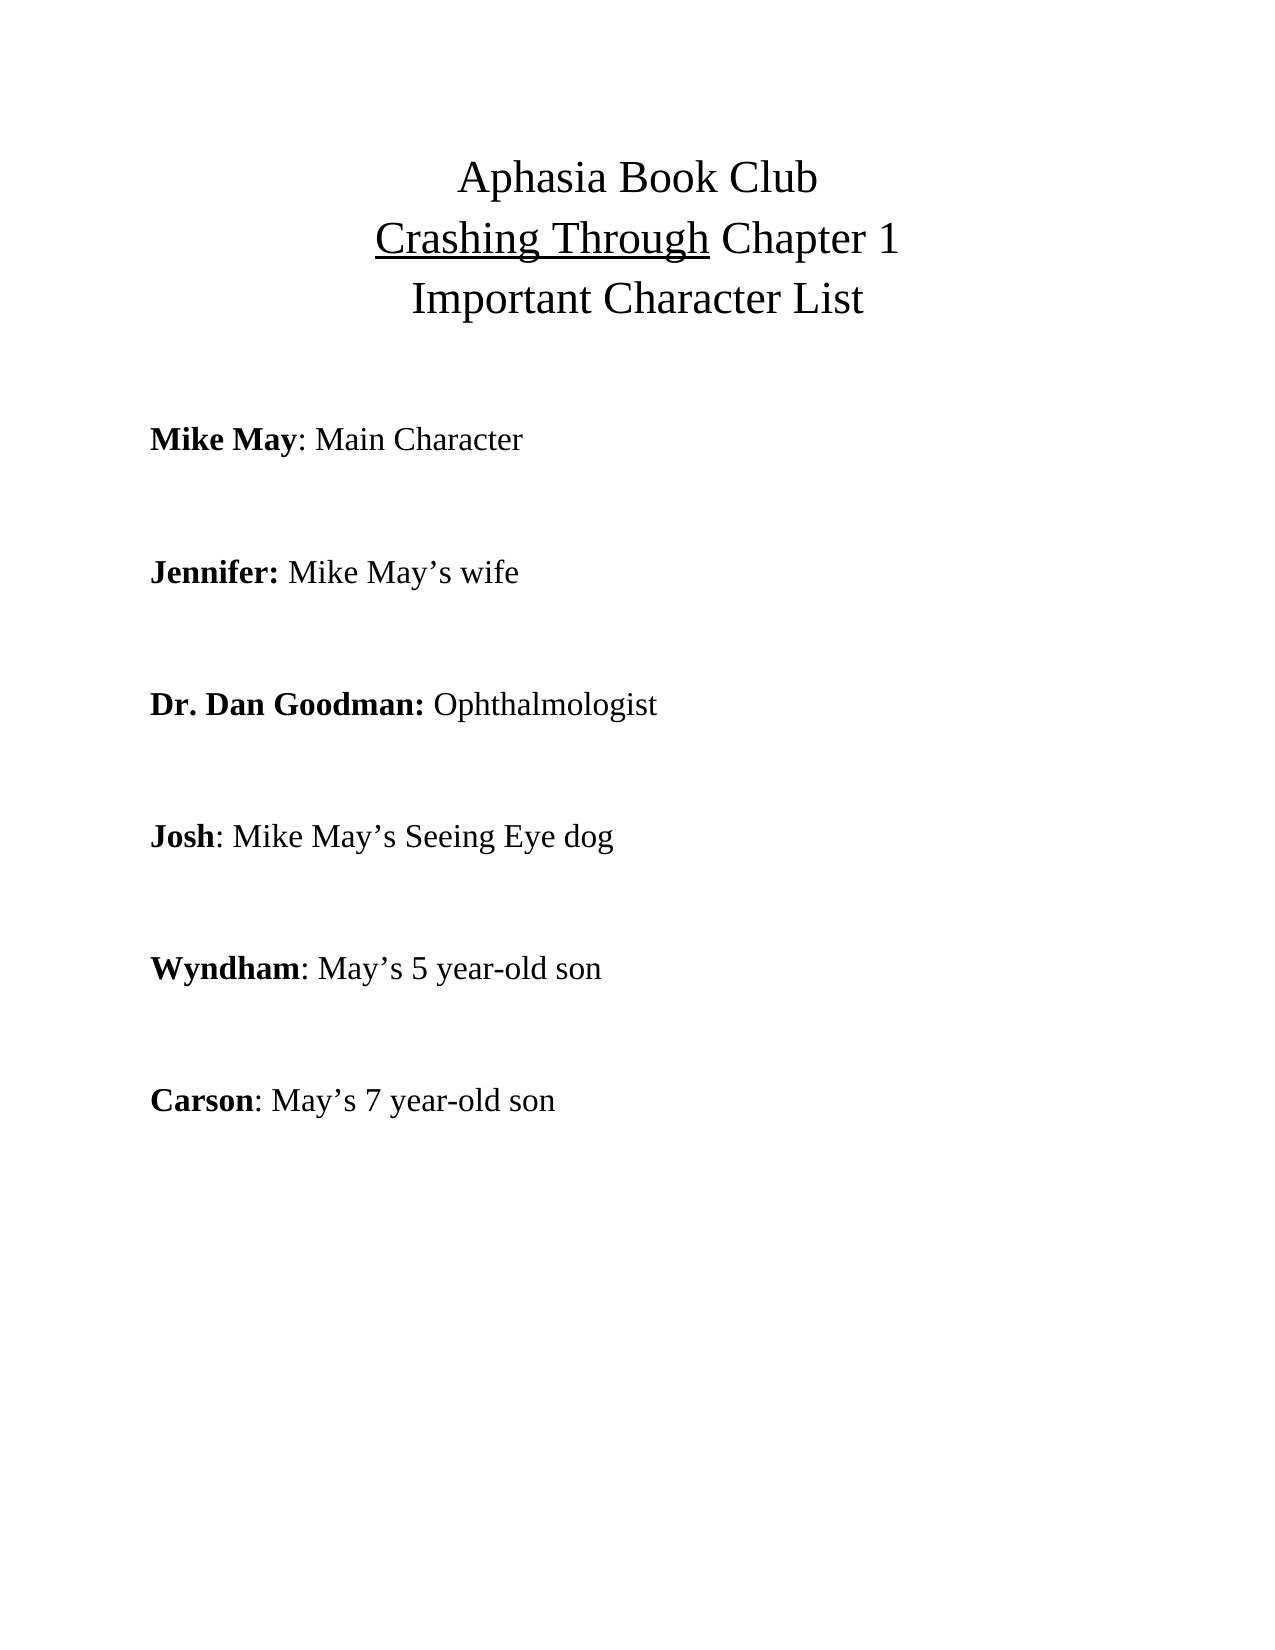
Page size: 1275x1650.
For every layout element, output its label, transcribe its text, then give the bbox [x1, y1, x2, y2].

text Crashing Through Chapter 1 [150, 211, 1125, 263]
text Important Character List [150, 271, 1125, 324]
text Carson: May’s 7 year-old son [150, 1081, 1125, 1119]
text Jennifer: Mike May’s wife [150, 552, 1125, 590]
text Wyndham: May’s 5 year-old son [150, 948, 1125, 987]
text Josh: Mike May’s Seeing Eye dog [150, 816, 1125, 854]
text Mike May: Main Character [150, 420, 1125, 458]
text Dr. Dan Goodman: Ophthalmologist [150, 684, 1125, 722]
text Aphasia Book Club [150, 150, 1125, 203]
